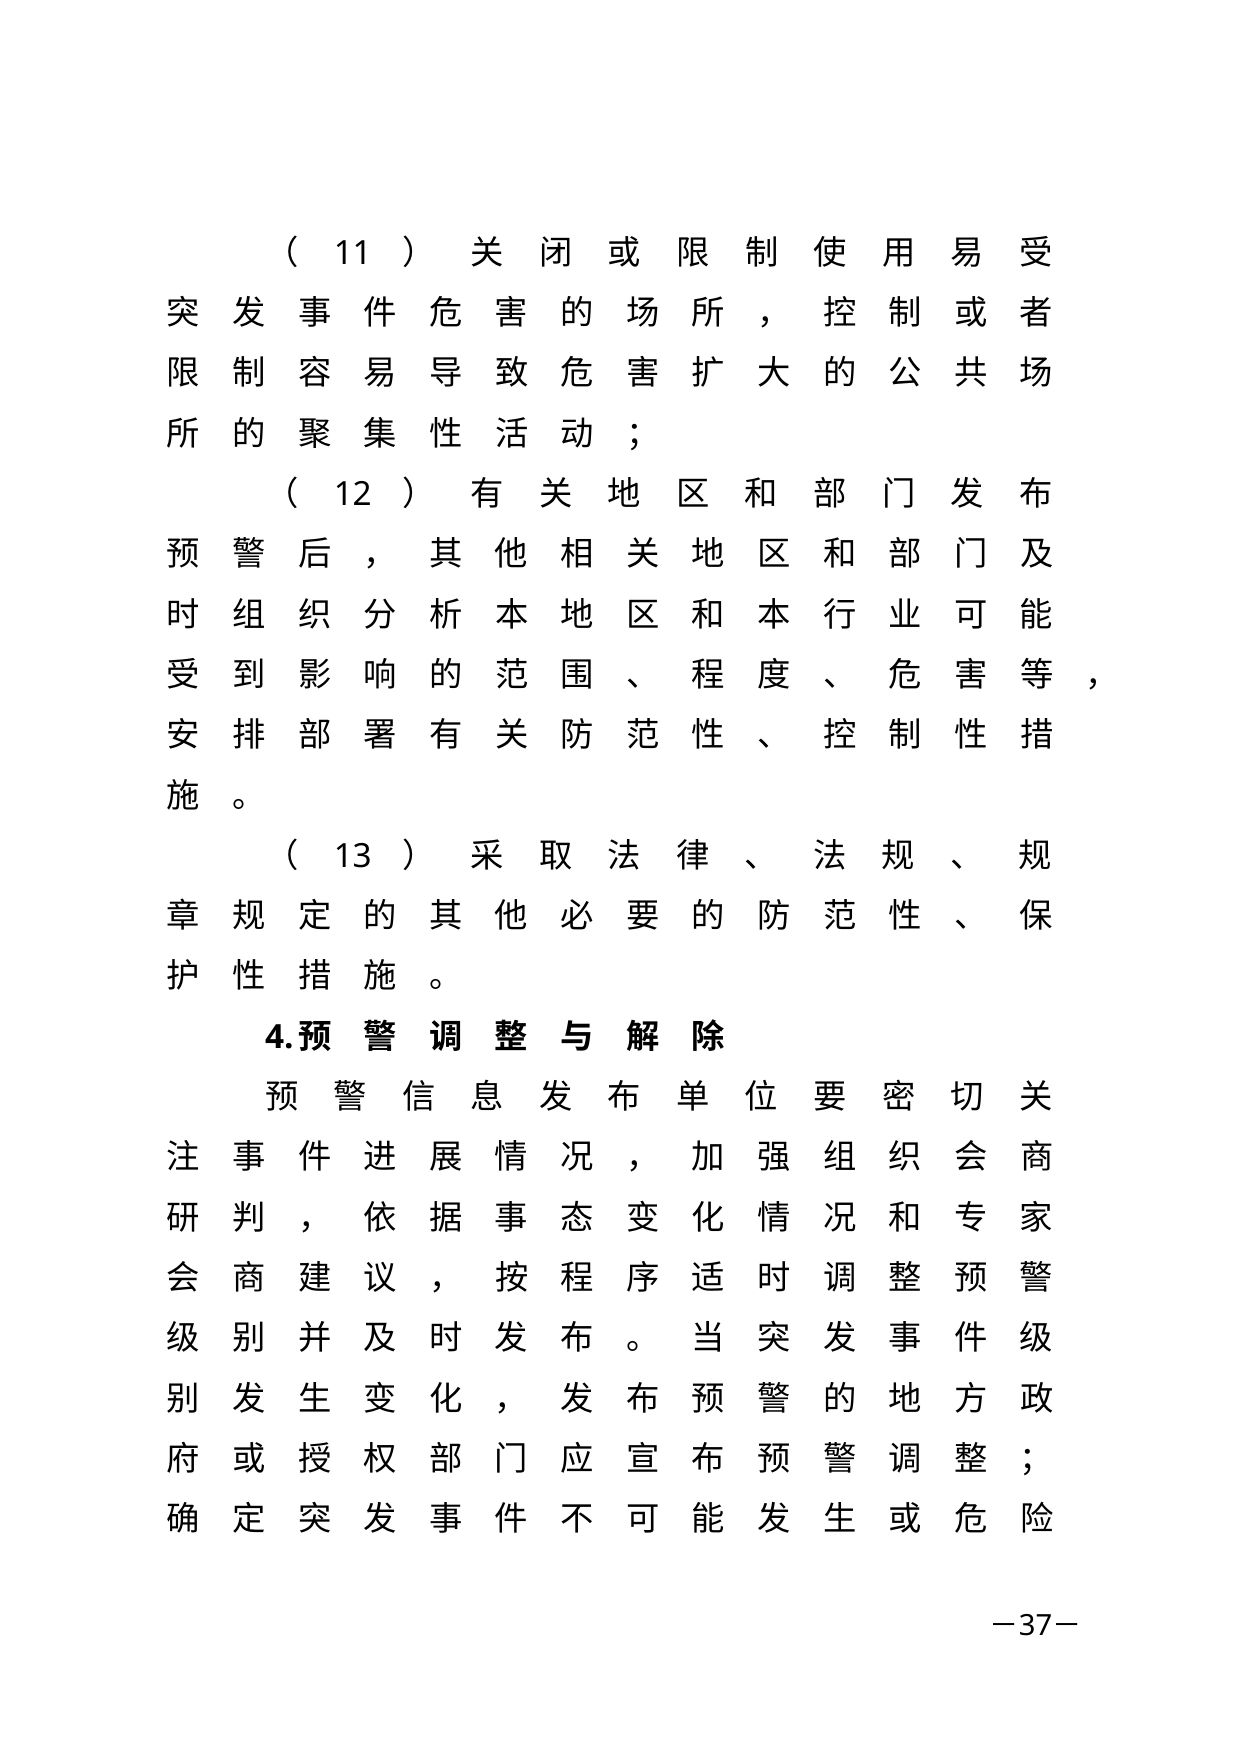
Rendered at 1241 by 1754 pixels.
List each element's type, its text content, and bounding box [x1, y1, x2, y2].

text （12）有关地区和部门发布预警后，其他相关地区和部门及时组织分析本地区和本行业可能受到影响的范围、程度、危害等，安排部署有关防范性、控制性措施。 [167, 461, 1085, 823]
text （13）采取法律、法规、规章规定的其他必要的防范性、保护性措施。 [167, 823, 1085, 1003]
text 4.预警调整与解除 [167, 1003, 1085, 1064]
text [167, 1064, 1085, 1546]
text （11）关闭或限制使用易受突发事件危害的场所，控制或者限制容易导致危害扩大的公共场所的聚集性活动； [167, 219, 1085, 461]
